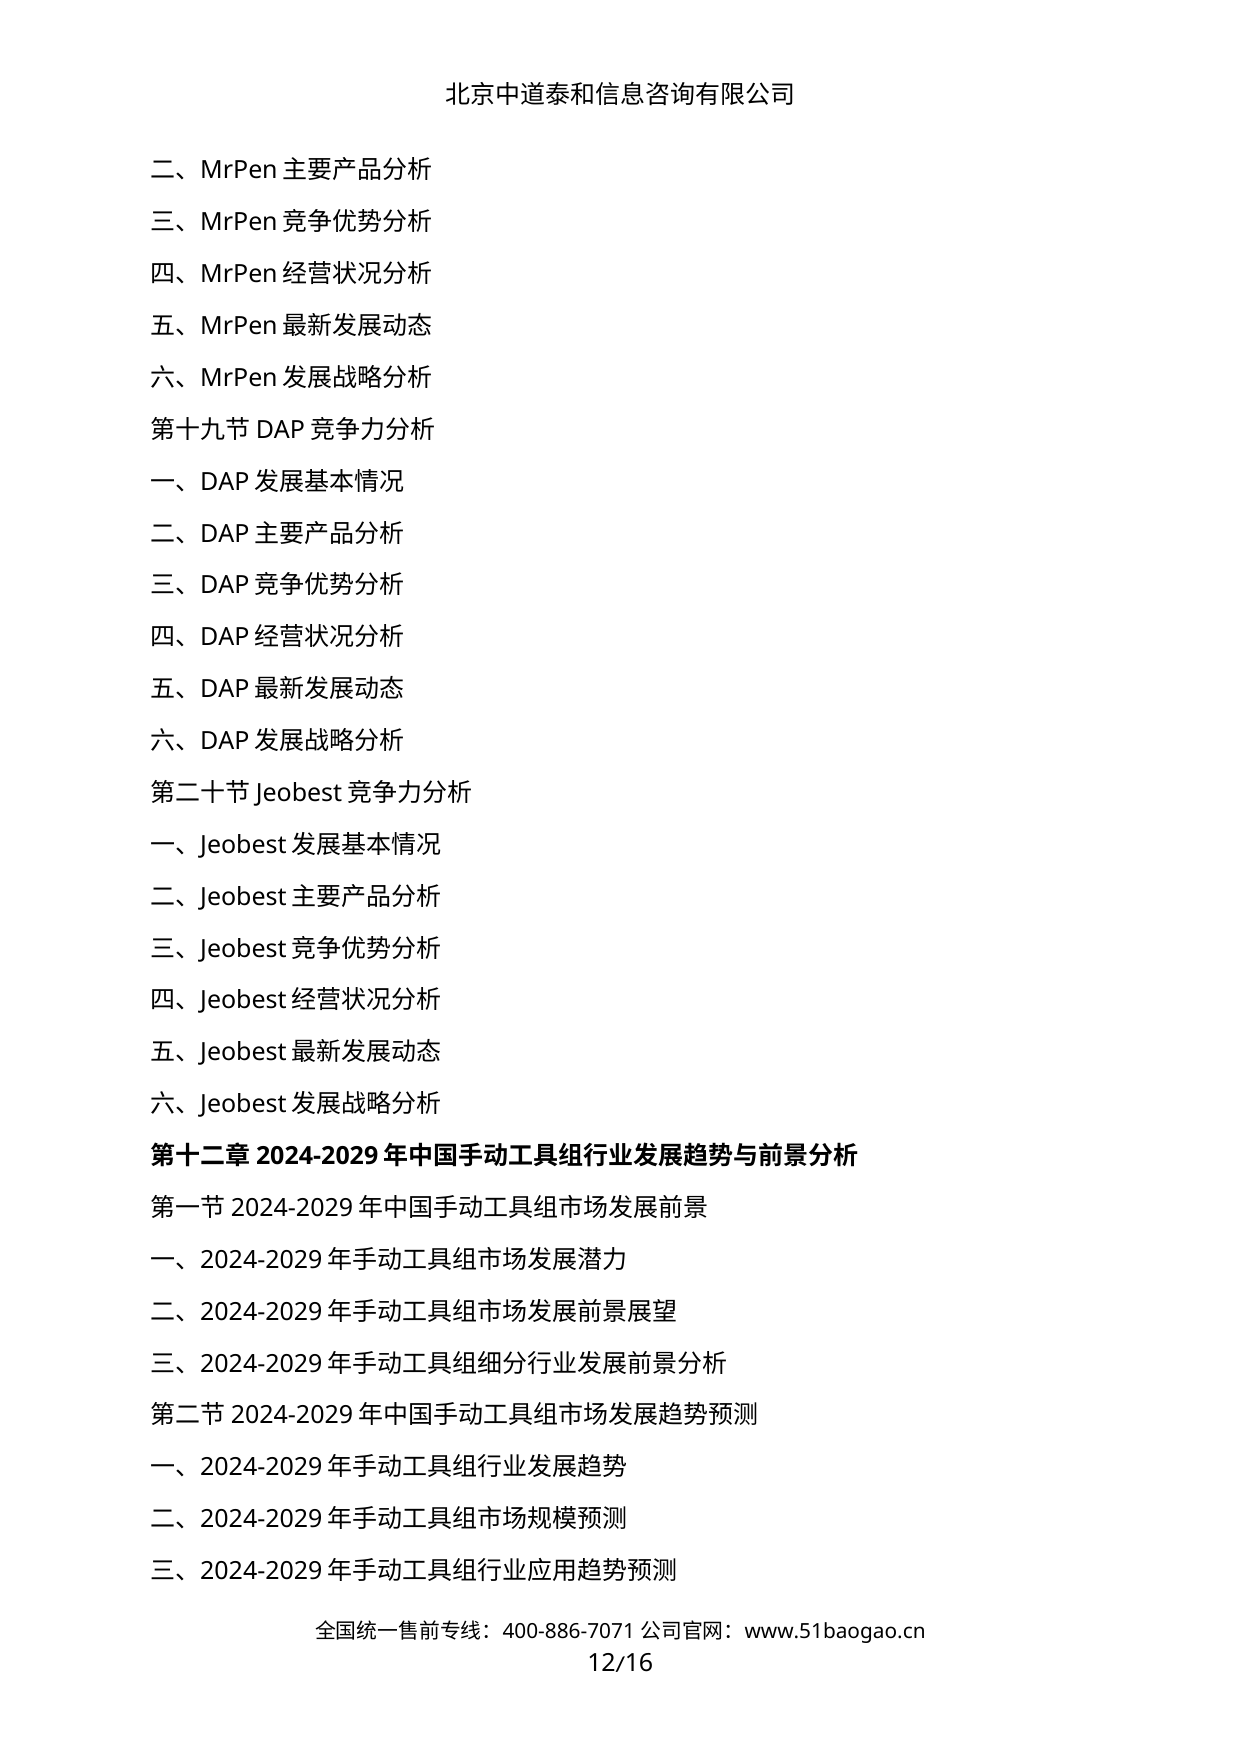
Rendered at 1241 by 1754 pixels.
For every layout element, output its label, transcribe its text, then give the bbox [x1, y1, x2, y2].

text 第十九节 DAP竞争力分析 [150, 409, 1090, 446]
text 二、2024-2029年手动工具组市场发展前景展望 [150, 1291, 1090, 1327]
text 一、2024-2029年手动工具组市场发展潜力 [150, 1239, 1090, 1276]
text 第十二章 2024-2029年中国手动工具组行业发展趋势与前景分析 [150, 1136, 1090, 1172]
text 四、Jeobest经营状况分析 [150, 980, 1090, 1016]
text 五、Jeobest最新发展动态 [150, 1032, 1090, 1068]
text 二、2024-2029年手动工具组市场规模预测 [150, 1499, 1090, 1535]
text 第二十节 Jeobest竞争力分析 [150, 772, 1090, 809]
text 第一节 2024-2029年中国手动工具组市场发展前景 [150, 1187, 1090, 1224]
text 四、DAP经营状况分析 [150, 617, 1090, 653]
text 三、DAP竞争优势分析 [150, 565, 1090, 601]
text 一、2024-2029年手动工具组行业发展趋势 [150, 1447, 1090, 1483]
text 二、DAP主要产品分析 [150, 513, 1090, 549]
text 三、2024-2029年手动工具组行业应用趋势预测 [150, 1551, 1090, 1587]
text 五、MrPen最新发展动态 [150, 306, 1090, 342]
text 五、DAP最新发展动态 [150, 669, 1090, 705]
text 六、MrPen发展战略分析 [150, 357, 1090, 394]
text 六、DAP发展战略分析 [150, 721, 1090, 757]
text 六、Jeobest发展战略分析 [150, 1084, 1090, 1120]
text 三、2024-2029年手动工具组细分行业发展前景分析 [150, 1343, 1090, 1379]
text 四、MrPen经营状况分析 [150, 254, 1090, 290]
text 三、MrPen竞争优势分析 [150, 202, 1090, 238]
text 第二节 2024-2029年中国手动工具组市场发展趋势预测 [150, 1395, 1090, 1431]
text 一、DAP发展基本情况 [150, 461, 1090, 497]
text 二、MrPen主要产品分析 [150, 150, 1090, 186]
text 三、Jeobest竞争优势分析 [150, 928, 1090, 964]
text 二、Jeobest主要产品分析 [150, 876, 1090, 912]
text 一、Jeobest发展基本情况 [150, 824, 1090, 861]
